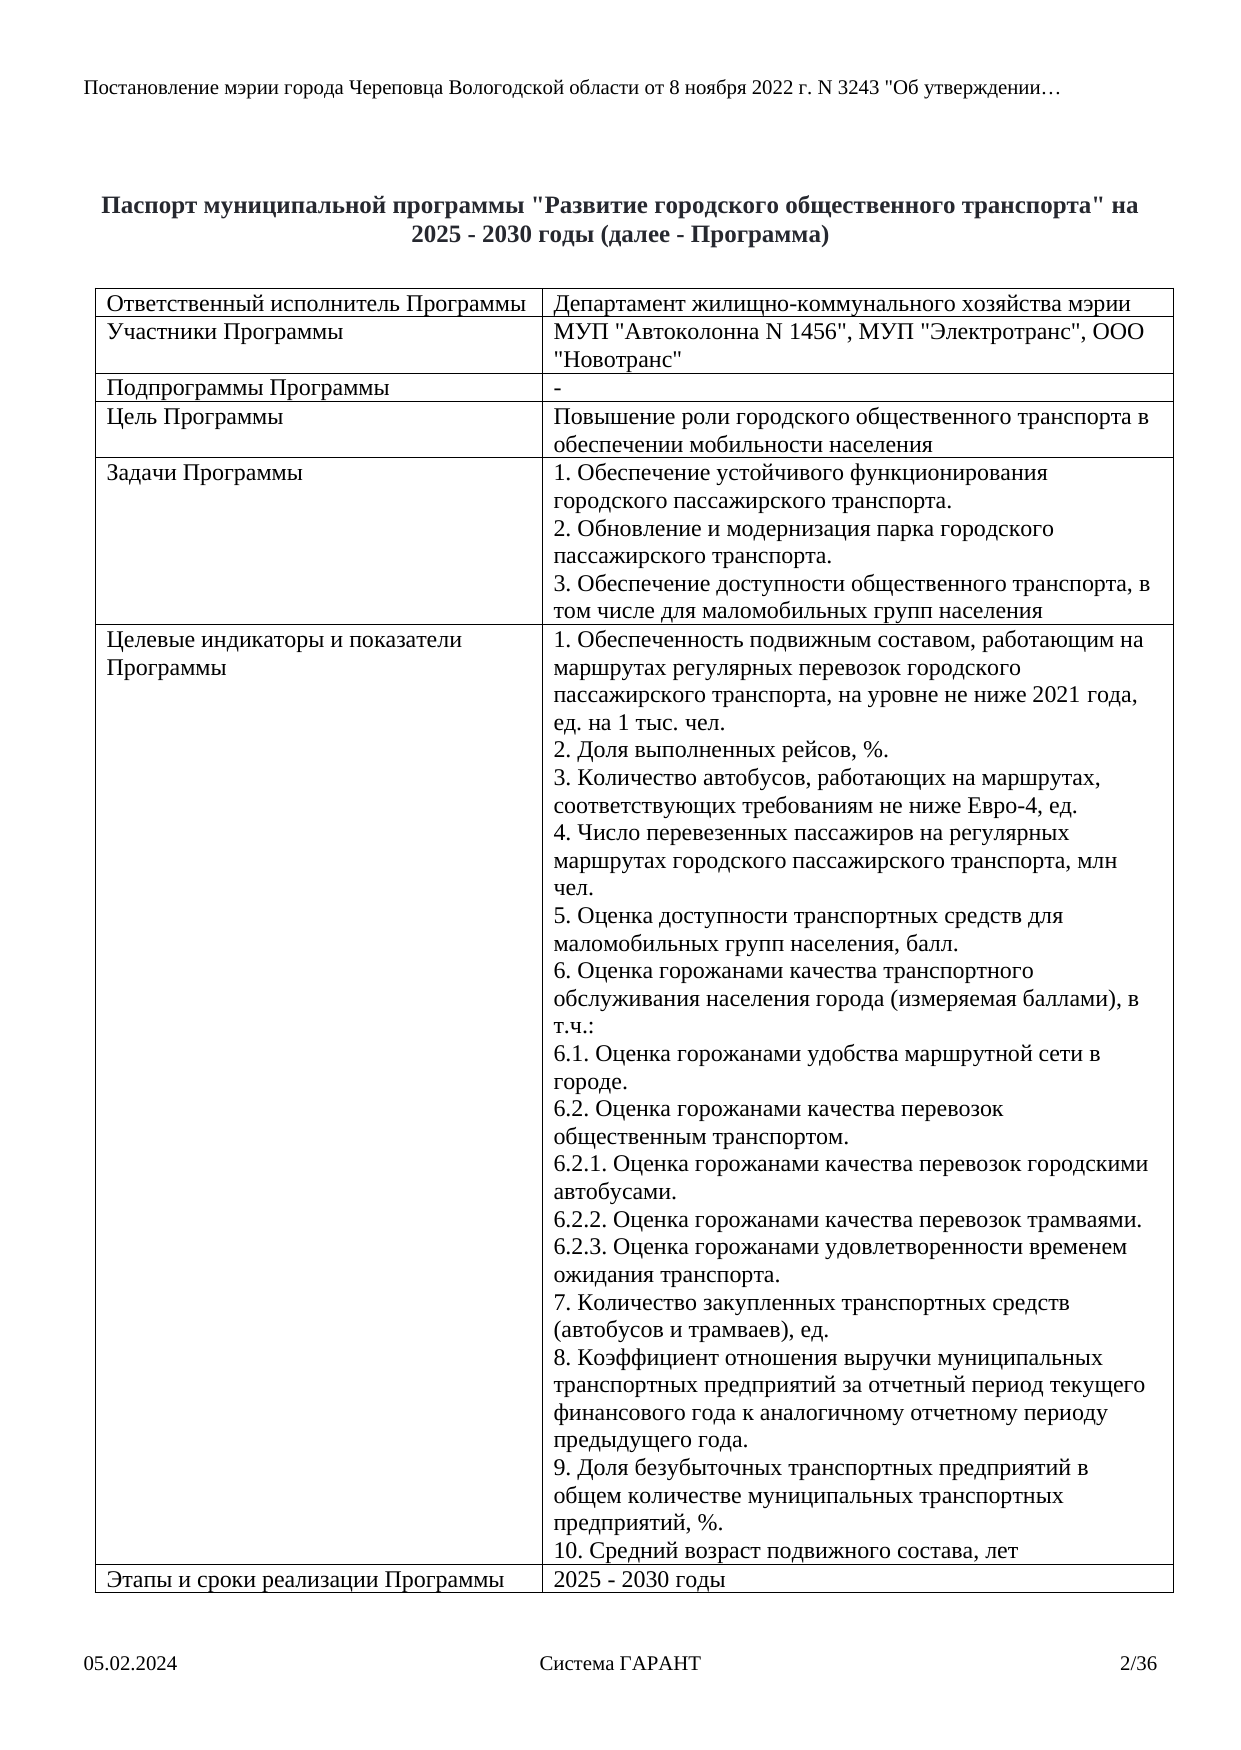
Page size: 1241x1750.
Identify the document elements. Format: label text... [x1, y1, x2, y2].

table_cell Участники Программы [96, 317, 542, 372]
table_cell Подпрограммы Программы [96, 374, 542, 401]
subtitle Паспорт муниципальной программы "Развитие городского общественного транспорта" на 2025 - 2030 годы (далее - Программа) [83, 190, 1157, 247]
table_header Департамент жилищно-коммунального хозяйства мэрии [543, 289, 1173, 316]
table_header Ответственный исполнитель Программы [96, 289, 542, 316]
table_cell Целевые индикаторы и показатели Программы [96, 625, 542, 1563]
table_cell Этапы и сроки реализации Программы [96, 1565, 542, 1592]
table_cell Задачи Программы [96, 458, 542, 624]
table_cell - [543, 374, 1173, 401]
table_cell МУП "Автоколонна N 1456", МУП "Электротранс", ООО "Новотранс" [543, 317, 1173, 372]
table_cell Повышение роли городского общественного транспорта в обеспечении мобильности населения [543, 402, 1173, 457]
table_cell 2025 - 2030 годы [543, 1565, 1173, 1592]
table_cell Цель Программы [96, 402, 542, 457]
table_cell 1. Обеспечение устойчивого функционирования городского пассажирского транспорта. 2. Обновление и модернизация парка городского пассажирского транспорта. 3. Обеспечение доступности общественного транспорта, в том числе для маломобильных групп населения [543, 458, 1173, 624]
table_cell 1. Обеспеченность подвижным составом, работающим на маршрутах регулярных перевозок городского пассажирского транспорта, на уровне не ниже 2021 года, ед. на 1 тыс. чел. 2. Доля выполненных рейсов, %. 3. Количество автобусов, работающих на маршрутах, соответствующих требованиям не ниже Евро-4, ед. 4. Число перевезенных пассажиров на регулярных маршрутах городского пассажирского транспорта, млн чел. 5. Оценка доступности транспортных средств для маломобильных групп населения, балл. 6. Оценка горожанами качества транспортного обслуживания населения города (измеряемая баллами), в т.ч.: 6.1. Оценка горожанами удобства маршрутной сети в городе. 6.2. Оценка горожанами качества перевозок общественным транспортом. 6.2.1. Оценка горожанами качества перевозок городскими автобусами. 6.2.2. Оценка горожанами качества перевозок трамваями. 6.2.3. Оценка горожанами удовлетворенности временем ожидания транспорта. 7. Количество закупленных транспортных средств (автобусов и трамваев), ед. 8. Коэффициент отношения выручки муниципальных транспортных предприятий за отчетный период текущего финансового года к аналогичному отчетному периоду предыдущего года. 9. Доля безубыточных транспортных предприятий в общем количестве муниципальных транспортных предприятий, %. 10. Средний возраст подвижного состава, лет [543, 625, 1173, 1563]
